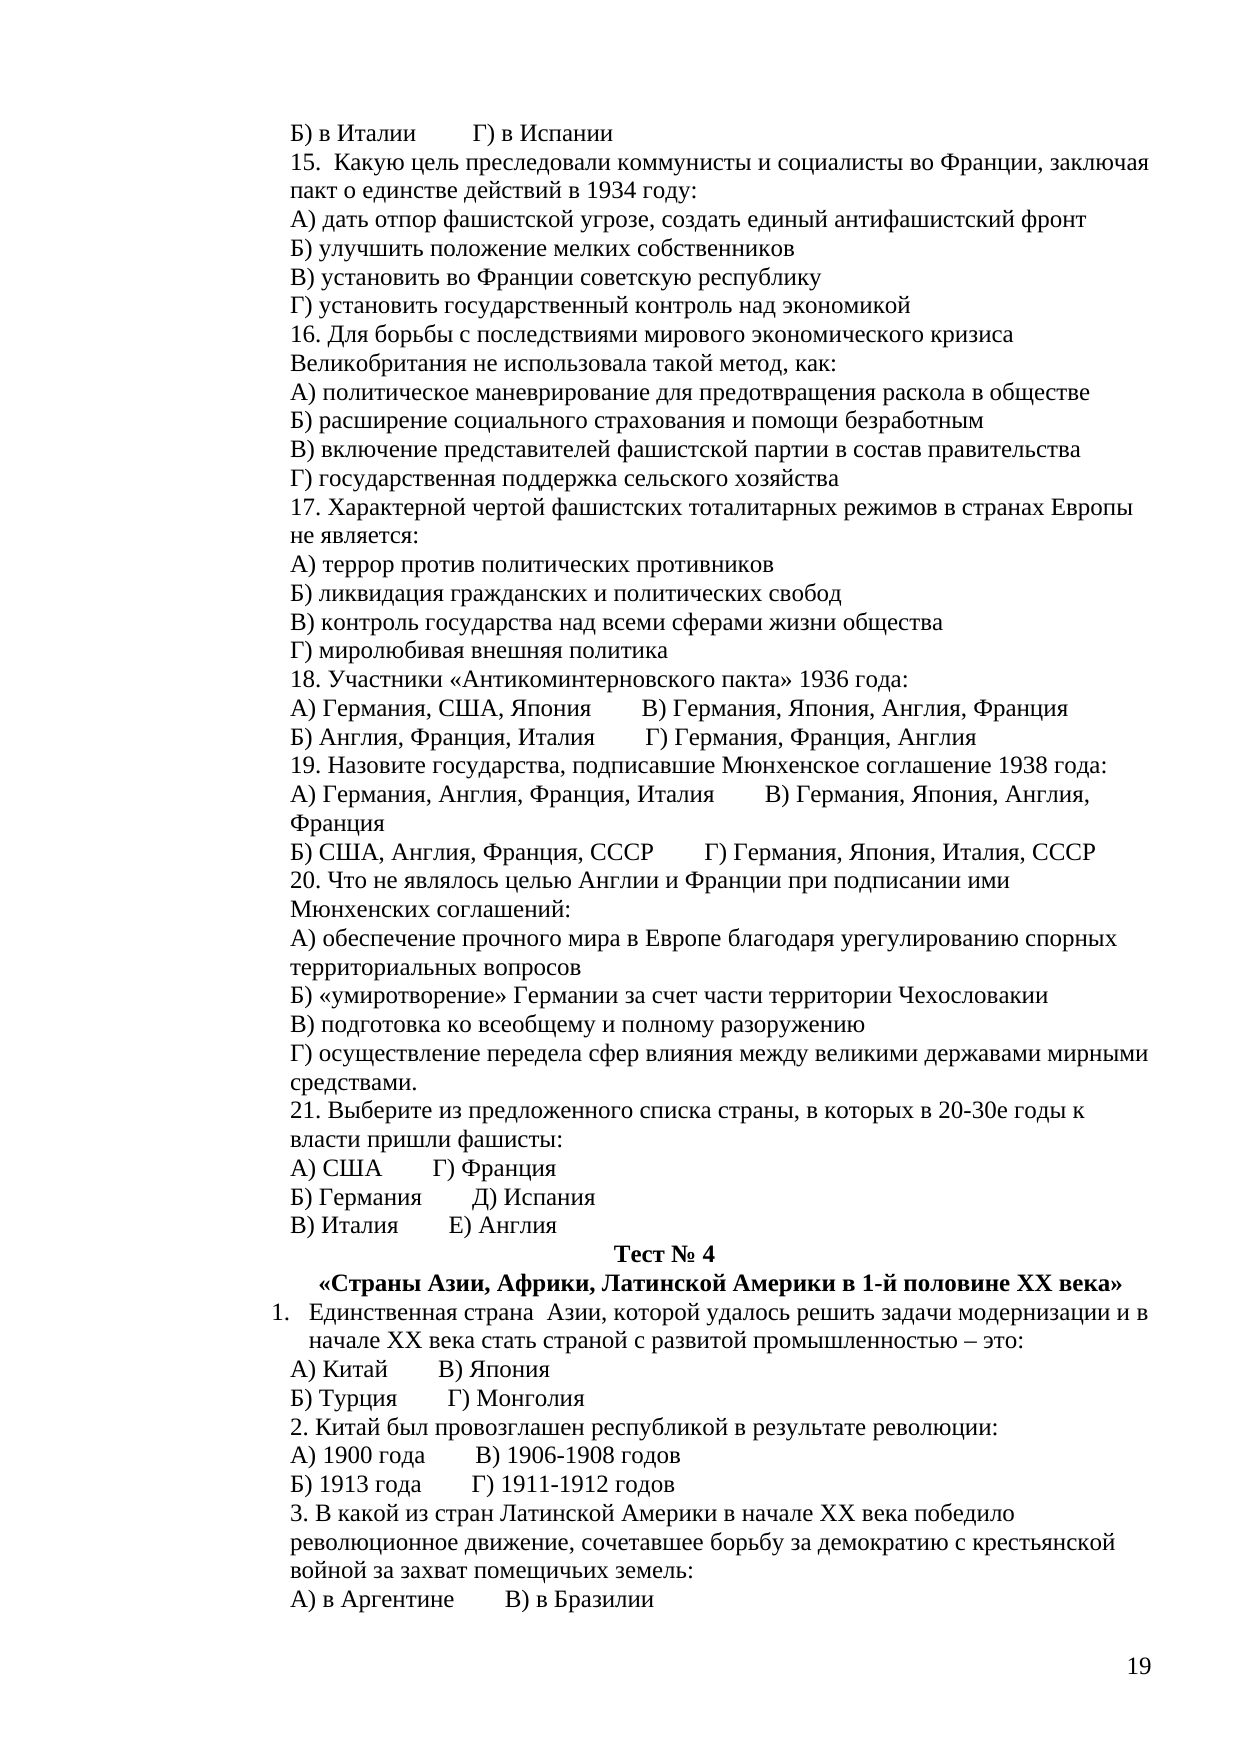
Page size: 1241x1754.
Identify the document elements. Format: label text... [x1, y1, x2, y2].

text Г) миролюбивая внешняя политика [290, 636, 1152, 664]
text Б) расширение социального страхования и помощи безработным [290, 406, 1152, 434]
text А) обеспечение прочного мира в Европе благодаря урегулированию спорных территориальных вопросов [290, 923, 1152, 981]
text 15. Какую цель преследовали коммунисты и социалисты во Франции, заключая пакт о единстве действий в 1934 году: [290, 147, 1152, 204]
text 20. Что не являлось целью Англии и Франции при подписании ими Мюнхенских соглашений: [290, 866, 1152, 923]
text 17. Характерной чертой фашистских тоталитарных режимов в странах Европы не является: [290, 492, 1152, 549]
text В) установить во Франции советскую республику [290, 262, 1152, 291]
text Г) осуществление передела сфер влияния между великими державами мирными средствами. [290, 1038, 1152, 1096]
text 21. Выберите из предложенного списка страны, в которых в 20-30е годы к власти пришли фашисты: [290, 1096, 1152, 1153]
list Единственная страна Азии, которой удалось решить задачи модернизации и в начале XX века стать страной с развитой промышленностью – это: [271, 1297, 1152, 1354]
text Г) установить государственный контроль над экономикой [290, 291, 1152, 319]
text Г) государственная поддержка сельского хозяйства [290, 463, 1152, 492]
text А) Германия, Англия, Франция, Италия В) Германия, Япония, Англия, Франция [290, 779, 1152, 837]
text В) включение представителей фашистской партии в состав правительства [290, 434, 1152, 463]
text Б) Англия, Франция, Италия Г) Германия, Франция, Англия [290, 722, 1152, 751]
text 18. Участники «Антикоминтерновского пакта» 1936 года: [290, 664, 1152, 693]
text А) 1900 года В) 1906-1908 годов [290, 1441, 1152, 1469]
text 2. Китай был провозглашен республикой в результате революции: [290, 1412, 1152, 1441]
text А) дать отпор фашистской угрозе, создать единый антифашистский фронт [290, 204, 1152, 233]
text А) США Г) Франция [290, 1153, 1152, 1182]
text В) контроль государства над всеми сферами жизни общества [290, 607, 1152, 636]
text А) политическое маневрирование для предотвращения раскола в обществе [290, 377, 1152, 406]
text Б) Германия Д) Испания В) Италия Е) Англия [290, 1182, 1152, 1239]
text Б) США, Англия, Франция, СССР Г) Германия, Япония, Италия, СССР [290, 837, 1152, 866]
text «Страны Азии, Африки, Латинской Америки в 1-й половине XX века» [290, 1268, 1152, 1297]
text 3. В какой из стран Латинской Америки в начале XX века победило революционное движение, сочетавшее борьбу за демократию с крестьянской войной за захват помещичьих земель: [290, 1498, 1152, 1584]
text В) подготовка ко всеобщему и полному разоружению [290, 1009, 1152, 1038]
text А) Китай В) Япония [290, 1354, 1152, 1383]
text 19. Назовите государства, подписавшие Мюнхенское соглашение 1938 года: [290, 751, 1152, 779]
text Б) 1913 года Г) 1911-1912 годов [290, 1469, 1152, 1498]
text Б) ликвидация гражданских и политических свобод [290, 578, 1152, 607]
text А) Германия, США, Япония В) Германия, Япония, Англия, Франция [290, 693, 1152, 722]
text Тест № 4 [177, 1239, 1152, 1268]
text Б) Турция Г) Монголия [290, 1383, 1152, 1412]
text Б) «умиротворение» Германии за счет части территории Чехословакии [290, 981, 1152, 1009]
text Б) улучшить положение мелких собственников [290, 233, 1152, 262]
text Б) в Италии Г) в Испании [290, 118, 1152, 147]
text 16. Для борьбы с последствиями мирового экономического кризиса Великобритания не использовала такой метод, как: [290, 319, 1152, 377]
text А) террор против политических противников [290, 549, 1152, 578]
text А) в Аргентине В) в Бразилии [290, 1584, 1152, 1613]
